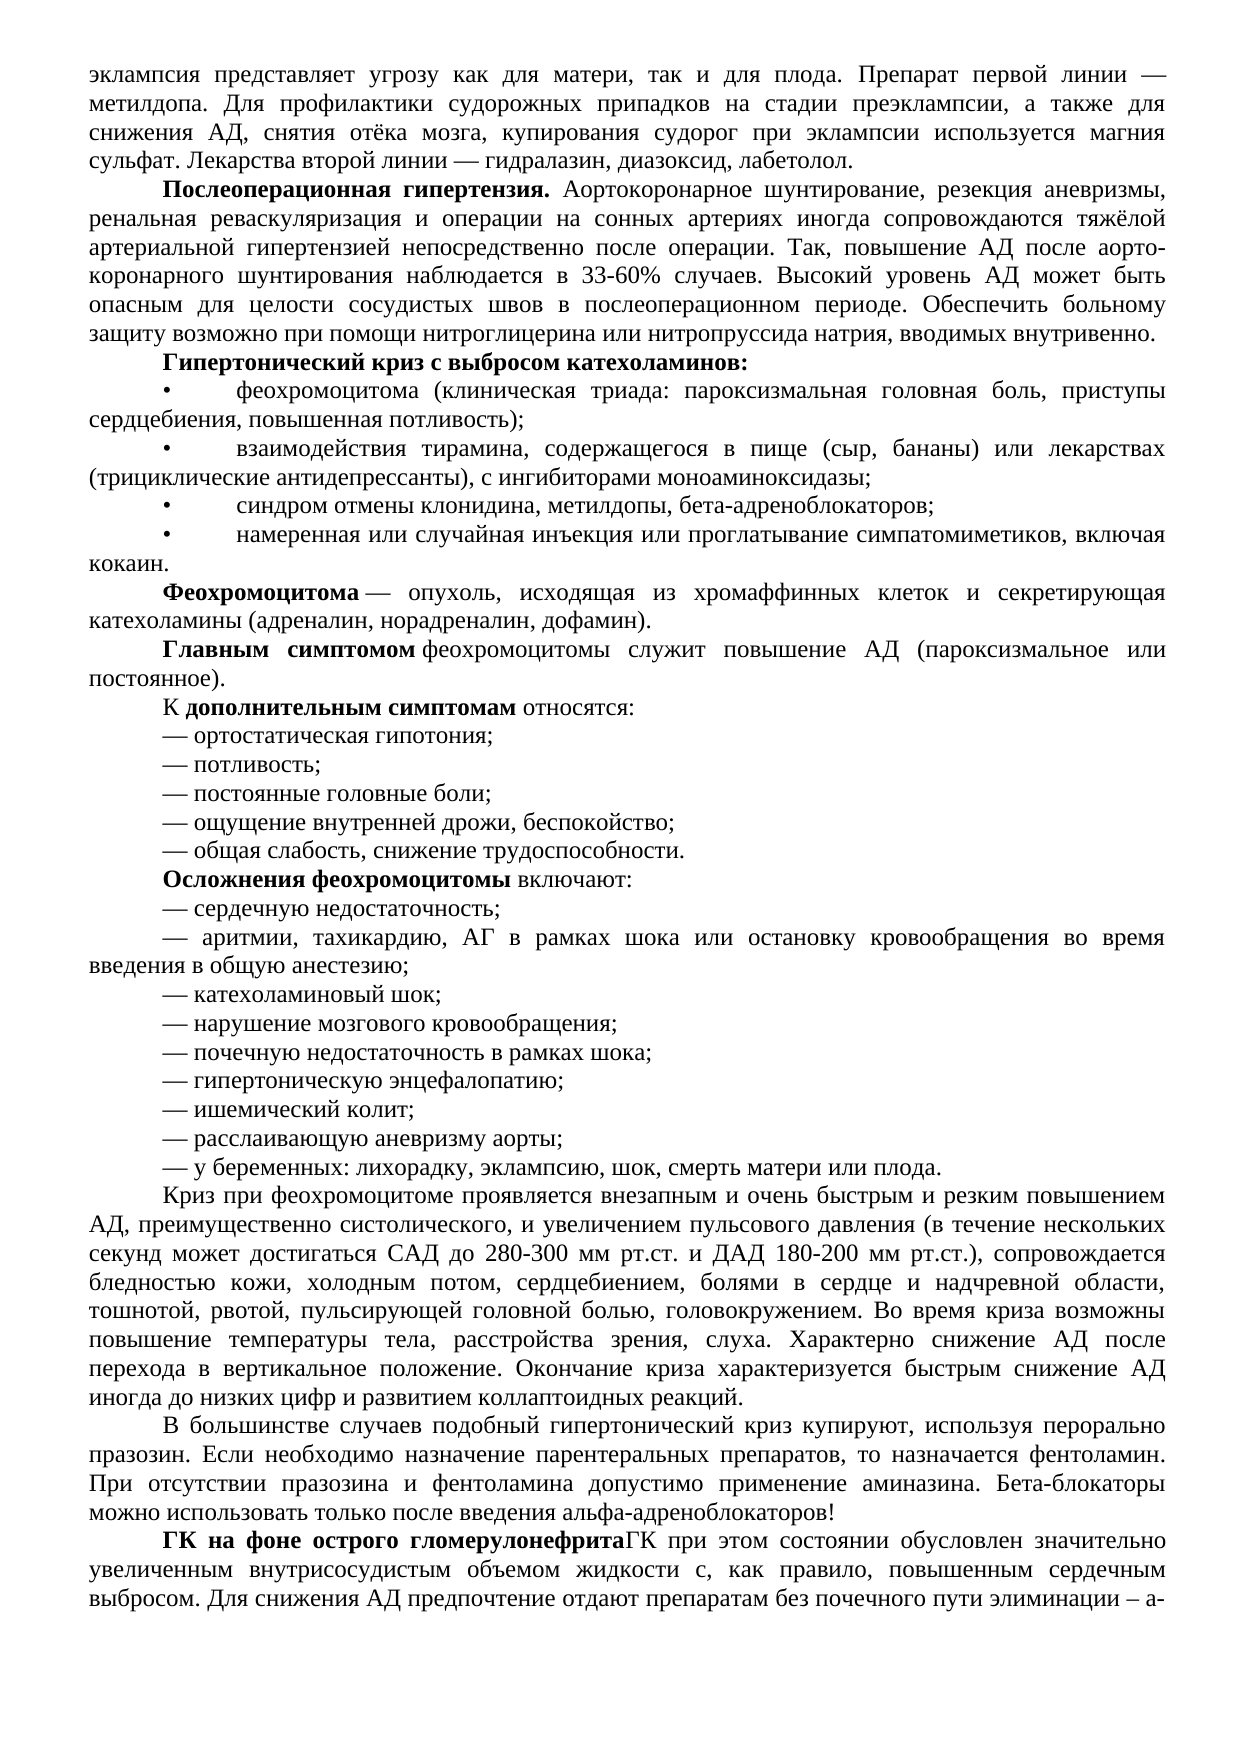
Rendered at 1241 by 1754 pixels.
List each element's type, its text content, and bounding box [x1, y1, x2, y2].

text В большинстве случаев подобный гипертонический криз купируют, используя перорально празозин. Если необходимо назначение парентеральных препаратов, то назначается фентоламин. При отсутствии празозина и фентоламина допустимо применение аминазина. Бета-блокаторы можно использовать только после введения альфа-адреноблокаторов! [89, 1410, 1167, 1525]
text Послеоперационная гипертензия. Аортокоронарное шунтирование, резекция аневризмы, ренальная реваскуляризация и операции на сонных артериях иногда сопровождаются тяжёлой артериальной гипертензией непосредственно после операции. Так, повышение АД после аорто-коронарного шунтирования наблюдается в 33-60% случаев. Высокий уровень АД может быть опасным для целости сосудистых швов в послеоперационном периоде. Обеспечить больному защиту возможно при помощи нитроглицерина или нитропруссида натрия, вводимых внутривенно. [89, 174, 1167, 347]
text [89, 59, 1167, 174]
text Криз при феохромоцитоме проявляется внезапным и очень быстрым и резким повышением АД, преимущественно систолического, и увеличением пульсового давления (в течение нескольких секунд может достигаться САД до 280-300 мм рт.ст. и ДАД 180-200 мм рт.ст.), сопровождается бледностью кожи, холодным потом, сердцебиением, болями в сердце и надчревной области, тошнотой, рвотой, пульсирующей головной болью, головокружением. Во время криза возможны повышение температуры тела, расстройства зрения, слуха. Характерно снижение АД после перехода в вертикальное положение. Окончание криза характеризуется быстрым снижение АД иногда до низких цифр и развитием коллаптоидных реакций. [89, 1180, 1167, 1410]
text — аритмии, тахикардию, АГ в рамках шока или остановку кровообращения во время введения в общую анестезию; [89, 922, 1167, 979]
text К дополнительным симптомам относятся: [89, 692, 1167, 720]
text Феохромоцитома — опухоль, исходящая из хромаффинных клеток и секретирующая катехоламины (адреналин, норадреналин, дофамин). [89, 577, 1167, 634]
text — почечную недостаточность в рамках шока; [89, 1037, 1167, 1065]
text — общая слабость, снижение трудоспособности. [89, 835, 1167, 864]
text — у беременных: лихорадку, эклампсию, шок, смерть матери или плода. [89, 1152, 1167, 1180]
text — сердечную недостаточность; [89, 893, 1167, 922]
list намеренная или случайная инъекция или проглатывание симпатомиметиков, включая кокаин. [89, 519, 1167, 577]
list феохромоцитома (клиническая триада: пароксизмальная головная боль, приступы сердцебиения, повышенная потливость); [89, 375, 1167, 433]
text — постоянные головные боли; [89, 778, 1167, 807]
text — ортостатическая гипотония; [89, 720, 1167, 749]
text — потливость; [89, 749, 1167, 778]
text — ощущение внутренней дрожи, беспокойство; [89, 807, 1167, 835]
text Гипертонический криз с выбросом катехоламинов: [89, 347, 1167, 375]
text — катехоламиновый шок; [89, 979, 1167, 1008]
text — гипертоническую энцефалопатию; [89, 1065, 1167, 1094]
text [89, 1525, 1167, 1612]
text — нарушение мозгового кровообращения; [89, 1008, 1167, 1037]
text Осложнения феохромоцитомы включают: [89, 864, 1167, 893]
text — ишемический колит; [89, 1094, 1167, 1123]
text Главным симптомом феохромоцитомы служит повышение АД (пароксизмальное или постоянное). [89, 634, 1167, 692]
text — расслаивающую аневризму аорты; [89, 1123, 1167, 1152]
list синдром отмены клонидина, метилдопы, бета-адреноблокаторов; [89, 490, 1167, 519]
list взаимодействия тирамина, содержащегося в пище (сыр, бананы) или лекарствах (трициклические антидепрессанты), с ингибиторами моноаминоксидазы; [89, 433, 1167, 490]
